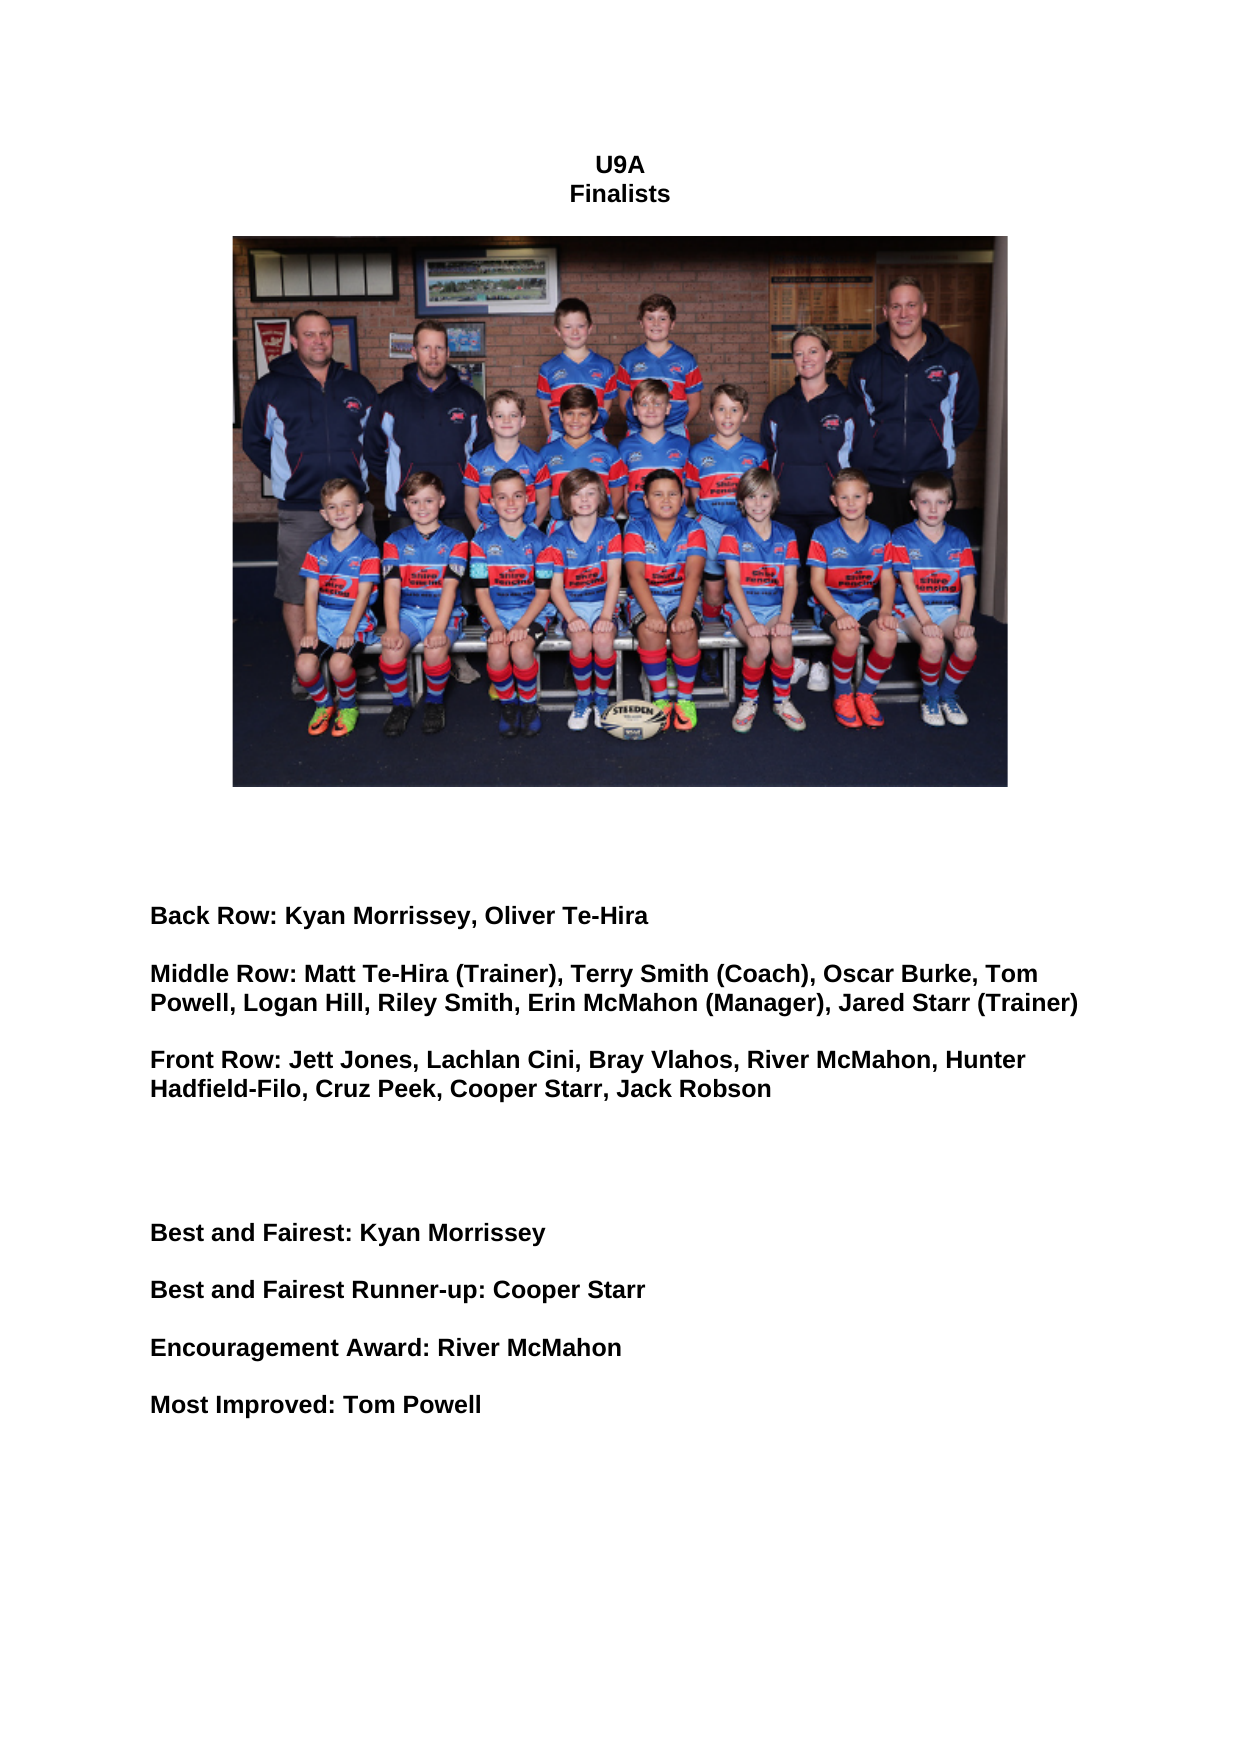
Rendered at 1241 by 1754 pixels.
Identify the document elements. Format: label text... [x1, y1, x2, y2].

text Best and Fairest Runner-up: Cooper Starr [150, 1275, 1090, 1304]
text Back Row: Kyan Morrissey, Oliver Te-Hira [150, 901, 1090, 930]
text Middle Row: Matt Te-Hira (Trainer), Terry Smith (Coach), Oscar Burke, Tom Powell, Logan Hill, Riley Smith, Erin McMahon (Manager), Jared Starr (Trainer) [150, 959, 1090, 1016]
picture [232, 236, 1008, 787]
text Most Improved: Tom Powell [150, 1390, 1090, 1419]
text Best and Fairest: Kyan Morrissey [150, 1217, 1090, 1246]
text Encouragement Award: River McMahon [150, 1332, 1090, 1361]
text U9A [150, 150, 1090, 179]
text Finalists [150, 179, 1090, 207]
text Front Row: Jett Jones, Lachlan Cini, Bray Vlahos, River McMahon, Hunter Hadfield-Filo, Cruz Peek, Cooper Starr, Jack Robson [150, 1045, 1090, 1102]
